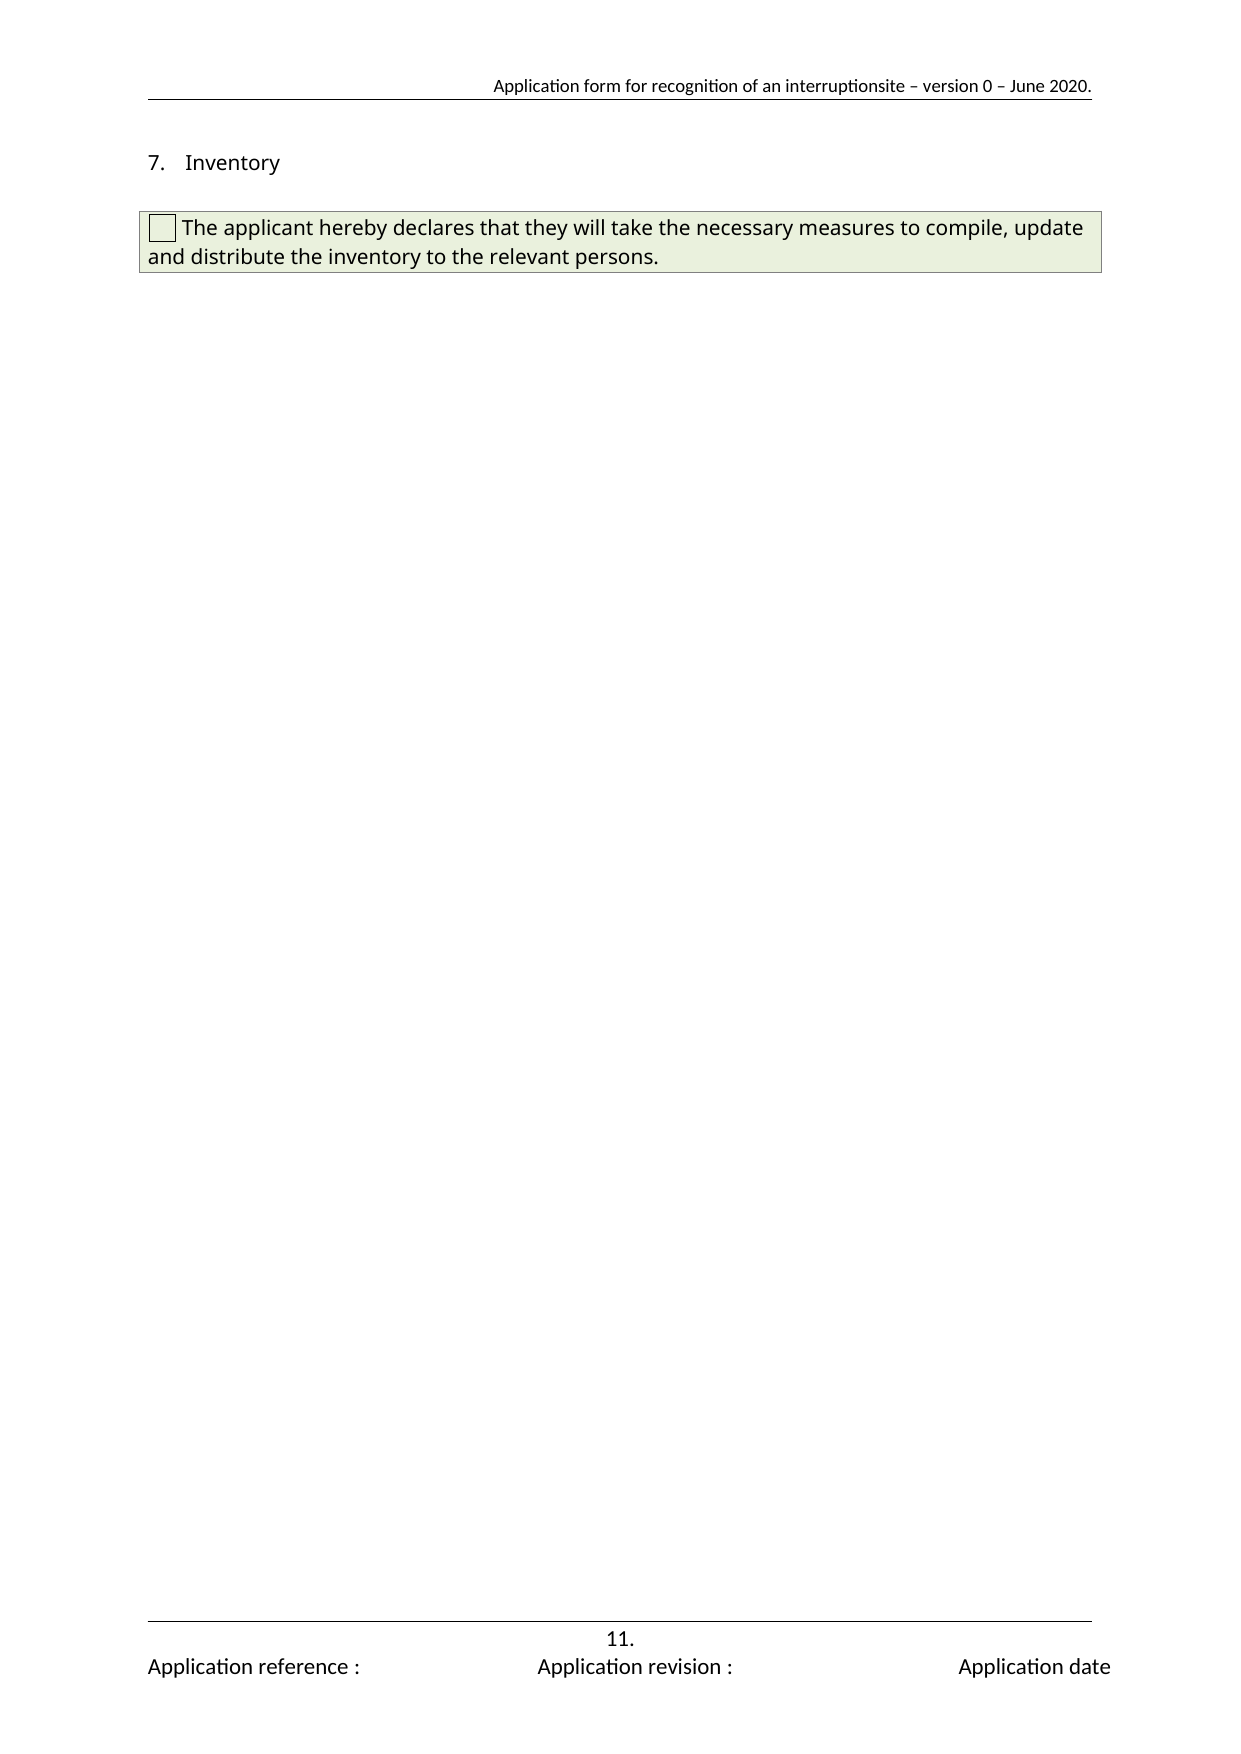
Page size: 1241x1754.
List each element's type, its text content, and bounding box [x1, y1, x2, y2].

list Inventory [148, 148, 1092, 176]
list The applicant hereby declares that they will take the necessary measures to compile, update and distribute the inventory to the relevant persons. [140, 212, 1101, 272]
